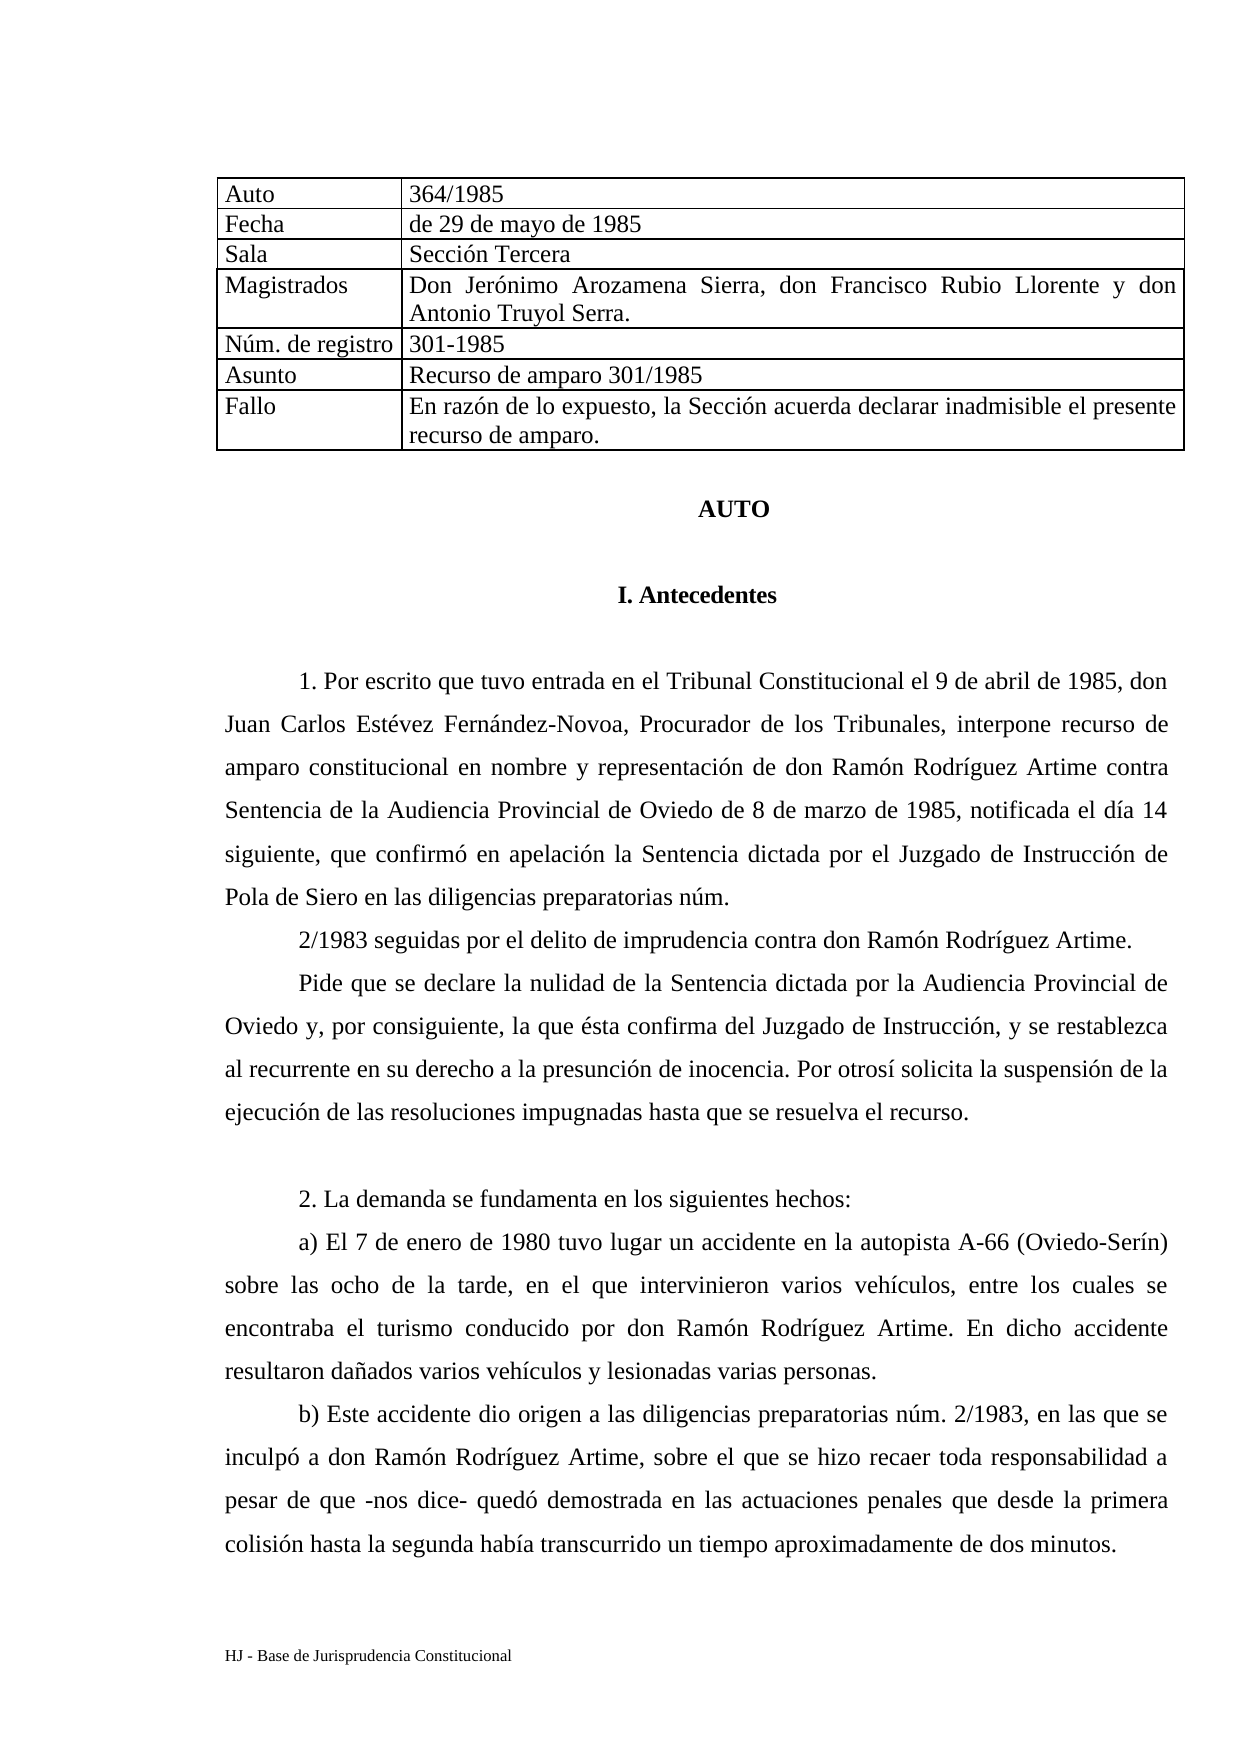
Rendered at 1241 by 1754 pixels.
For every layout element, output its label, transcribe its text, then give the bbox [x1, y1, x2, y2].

table_cell Núm. de registro [218, 329, 401, 358]
table_cell Fecha [218, 209, 401, 238]
table_cell Recurso de amparo 301/1985 [403, 360, 1183, 389]
text 2. La demanda se fundamenta en los siguientes hechos: [224, 1184, 1169, 1212]
text a) El 7 de enero de 1980 tuvo lugar un accidente en la autopista A-66 (Oviedo-Serín) sobre las ocho de la tarde, en el que intervinieron varios vehículos, entre los cuales se encontraba el turismo conducido por don Ramón Rodríguez Artime. En dicho accidente resultaron dañados varios vehículos y lesionadas varias personas. [224, 1227, 1169, 1385]
table_cell Sección Tercera [402, 240, 1184, 268]
text 1. Por escrito que tuvo entrada en el Tribunal Constitucional el 9 de abril de 1985, don Juan Carlos Estévez Fernández-Novoa, Procurador de los Tribunales, interpone recurso de amparo constitucional en nombre y representación de don Ramón Rodríguez Artime contra Sentencia de la Audiencia Provincial de Oviedo de 8 de marzo de 1985, notificada el día 14 siguiente, que confirmó en apelación la Sentencia dictada por el Juzgado de Instrucción de Pola de Siero en las diligencias preparatorias núm. [224, 666, 1169, 911]
text 2/1983 seguidas por el delito de imprudencia contra don Ramón Rodríguez Artime. [224, 925, 1169, 954]
text b) Este accidente dio origen a las diligencias preparatorias núm. 2/1983, en las que se inculpó a don Ramón Rodríguez Artime, sobre el que se hizo recaer toda responsabilidad a pesar de que -nos dice- quedó demostrada en las actuaciones penales que desde la primera colisión hasta la segunda había transcurrido un tiempo aproximadamente de dos minutos. [224, 1399, 1169, 1557]
table_cell 301-1985 [403, 329, 1183, 358]
text Pide que se declare la nulidad de la Sentencia dictada por la Audiencia Provincial de Oviedo y, por consiguiente, la que ésta confirma del Juzgado de Instrucción, y se restablezca al recurrente en su derecho a la presunción de inocencia. Por otrosí solicita la suspensión de la ejecución de las resoluciones impugnadas hasta que se resuelva el recurso. [224, 968, 1169, 1126]
table_header 364/1985 [402, 179, 1184, 207]
table_cell Don Jerónimo Arozamena Sierra, don Francisco Rubio Llorente y don Antonio Truyol Serra. [403, 270, 1183, 327]
table_cell Asunto [218, 360, 401, 389]
table_header Auto [218, 179, 401, 207]
table_cell de 29 de mayo de 1985 [402, 209, 1184, 238]
table_cell En razón de lo expuesto, la Sección acuerda declarar inadmisible el presente recurso de amparo. [403, 391, 1183, 448]
table_cell Magistrados [218, 270, 401, 327]
table_cell Sala [218, 240, 401, 268]
table_cell Fallo [218, 391, 401, 448]
text I. Antecedentes [224, 580, 1169, 609]
text AUTO [224, 494, 1169, 522]
